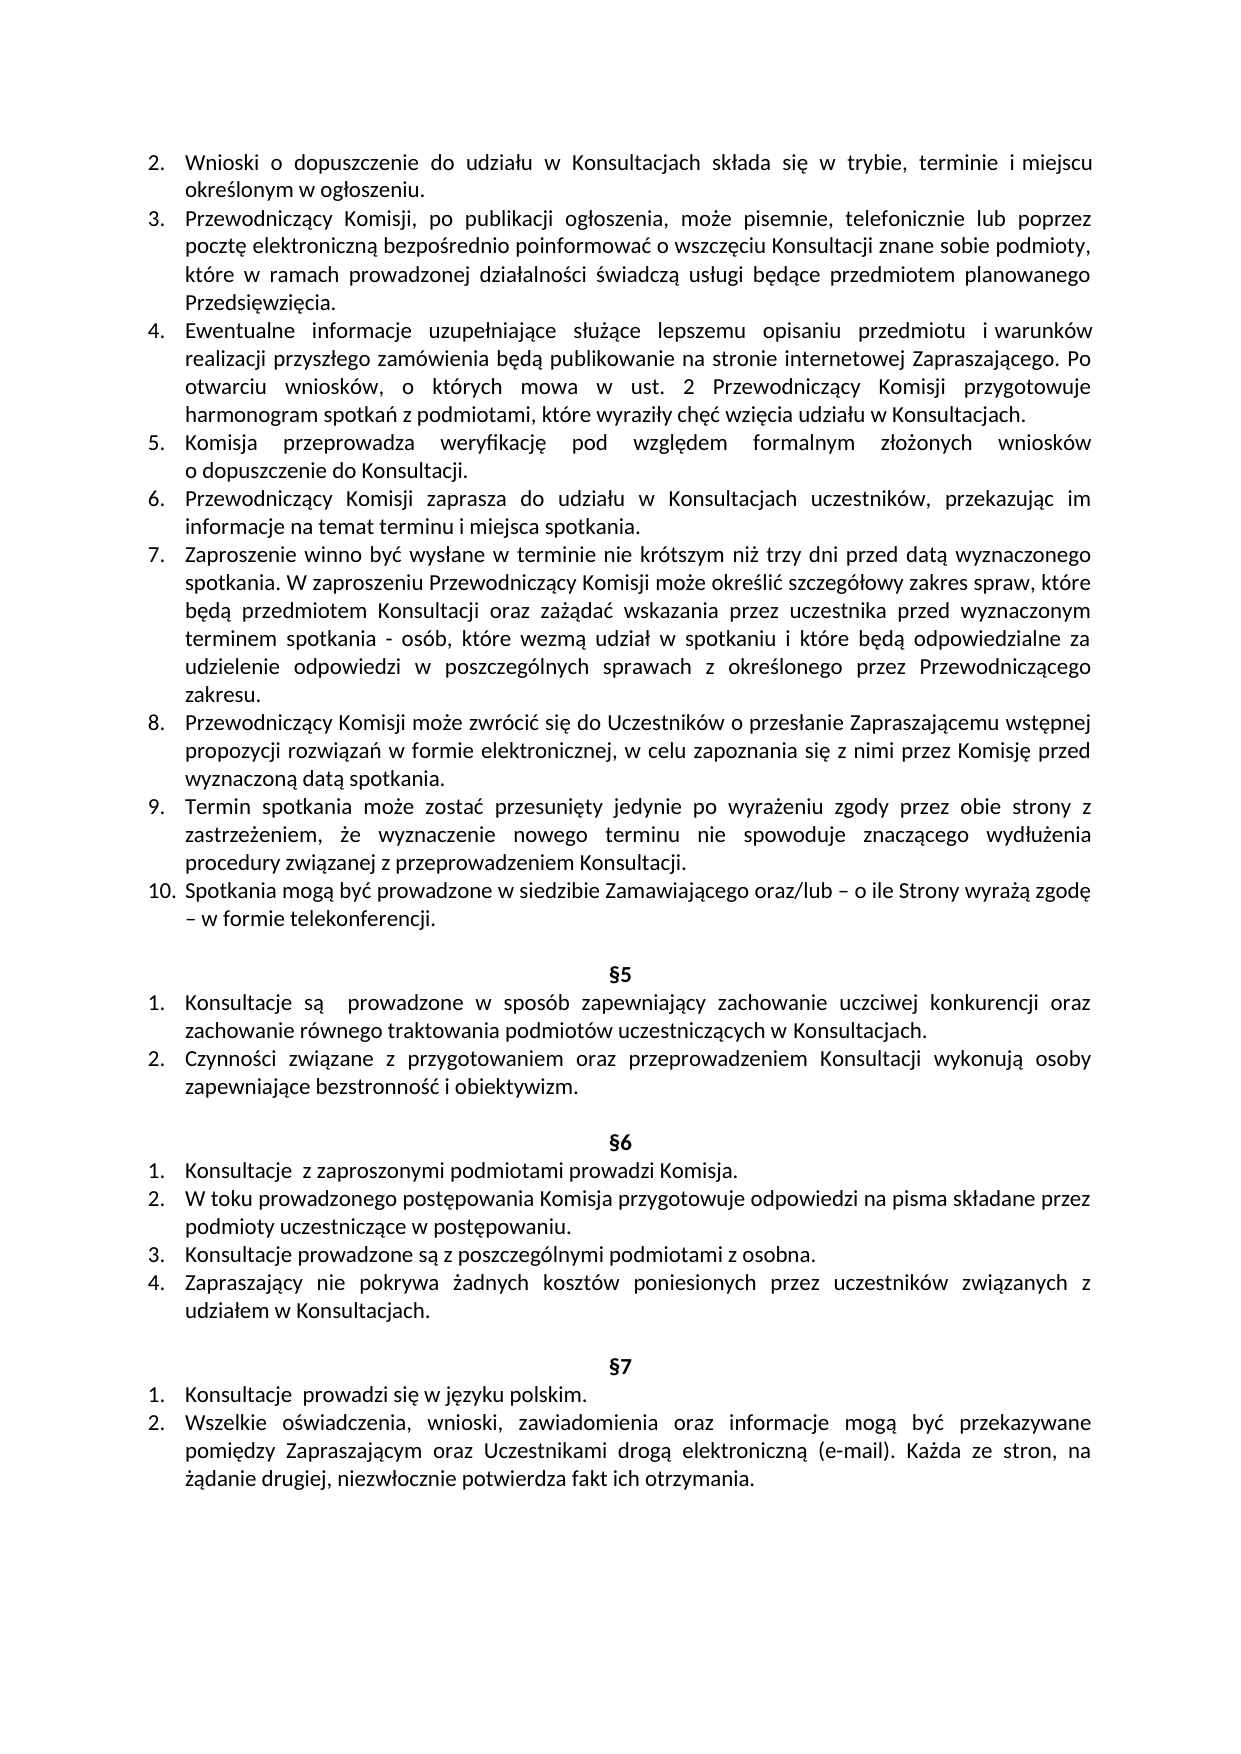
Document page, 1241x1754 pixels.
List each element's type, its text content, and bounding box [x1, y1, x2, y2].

list Konsultacje prowadzi się w języku polskim. [148, 1381, 1093, 1408]
list Przewodniczący Komisji, po publikacji ogłoszenia, może pisemnie, telefonicznie lub poprzez pocztę elektroniczną bezpośrednio poinformować o wszczęciu Konsultacji znane sobie podmioty, które w ramach prowadzonej działalności świadczą usługi będące przedmiotem planowanego Przedsięwzięcia. [148, 204, 1093, 316]
text §7 [148, 1352, 1093, 1381]
list Termin spotkania może zostać przesunięty jedynie po wyrażeniu zgody przez obie strony z zastrzeżeniem, że wyznaczenie nowego terminu nie spowoduje znaczącego wydłużenia procedury związanej z przeprowadzeniem Konsultacji. [148, 792, 1093, 876]
list Zaproszenie winno być wysłane w terminie nie krótszym niż trzy dni przed datą wyznaczonego spotkania. W zaproszeniu Przewodniczący Komisji może określić szczegółowy zakres spraw, które będą przedmiotem Konsultacji oraz zażądać wskazania przez uczestnika przed wyznaczonym terminem spotkania - osób, które wezmą udział w spotkaniu i które będą odpowiedzialne za udzielenie odpowiedzi w poszczególnych sprawach z określonego przez Przewodniczącego zakresu. [148, 540, 1093, 708]
list Przewodniczący Komisji może zwrócić się do Uczestników o przesłanie Zapraszającemu wstępnej propozycji rozwiązań w formie elektronicznej, w celu zapoznania się z nimi przez Komisję przed wyznaczoną datą spotkania. [148, 708, 1093, 792]
list Zapraszający nie pokrywa żadnych kosztów poniesionych przez uczestników związanych z udziałem w Konsultacjach. [148, 1268, 1093, 1324]
list Konsultacje są prowadzone w sposób zapewniający zachowanie uczciwej konkurencji oraz zachowanie równego traktowania podmiotów uczestniczących w Konsultacjach. [148, 988, 1093, 1044]
list Przewodniczący Komisji zaprasza do udziału w Konsultacjach uczestników, przekazując im informacje na temat terminu i miejsca spotkania. [148, 484, 1093, 540]
list W toku prowadzonego postępowania Komisja przygotowuje odpowiedzi na pisma składane przez podmioty uczestniczące w postępowaniu. [148, 1184, 1093, 1240]
list Spotkania mogą być prowadzone w siedzibie Zamawiającego oraz/lub – o ile Strony wyrażą zgodę – w formie telekonferencji. [148, 876, 1093, 932]
list Czynności związane z przygotowaniem oraz przeprowadzeniem Konsultacji wykonują osoby zapewniające bezstronność i obiektywizm. [148, 1044, 1093, 1100]
list Konsultacje z zaproszonymi podmiotami prowadzi Komisja. [148, 1156, 1093, 1184]
list Konsultacje prowadzone są z poszczególnymi podmiotami z osobna. [148, 1240, 1093, 1268]
list Wszelkie oświadczenia, wnioski, zawiadomienia oraz informacje mogą być przekazywane pomiędzy Zapraszającym oraz Uczestnikami drogą elektroniczną (e-mail). Każda ze stron, na żądanie drugiej, niezwłocznie potwierdza fakt ich otrzymania. [148, 1408, 1093, 1493]
text §6 [148, 1128, 1093, 1156]
list Wnioski o dopuszczenie do udziału w Konsultacjach składa się w trybie, terminie i miejscu określonym w ogłoszeniu. [148, 148, 1093, 204]
text §5 [148, 960, 1093, 988]
list Ewentualne informacje uzupełniające służące lepszemu opisaniu przedmiotu i warunków realizacji przyszłego zamówienia będą publikowanie na stronie internetowej Zapraszającego. Po otwarciu wniosków, o których mowa w ust. 2 Przewodniczący Komisji przygotowuje harmonogram spotkań z podmiotami, które wyraziły chęć wzięcia udziału w Konsultacjach. [148, 316, 1093, 428]
list Komisja przeprowadza weryfikację pod względem formalnym złożonych wniosków o dopuszczenie do Konsultacji. [148, 428, 1093, 484]
